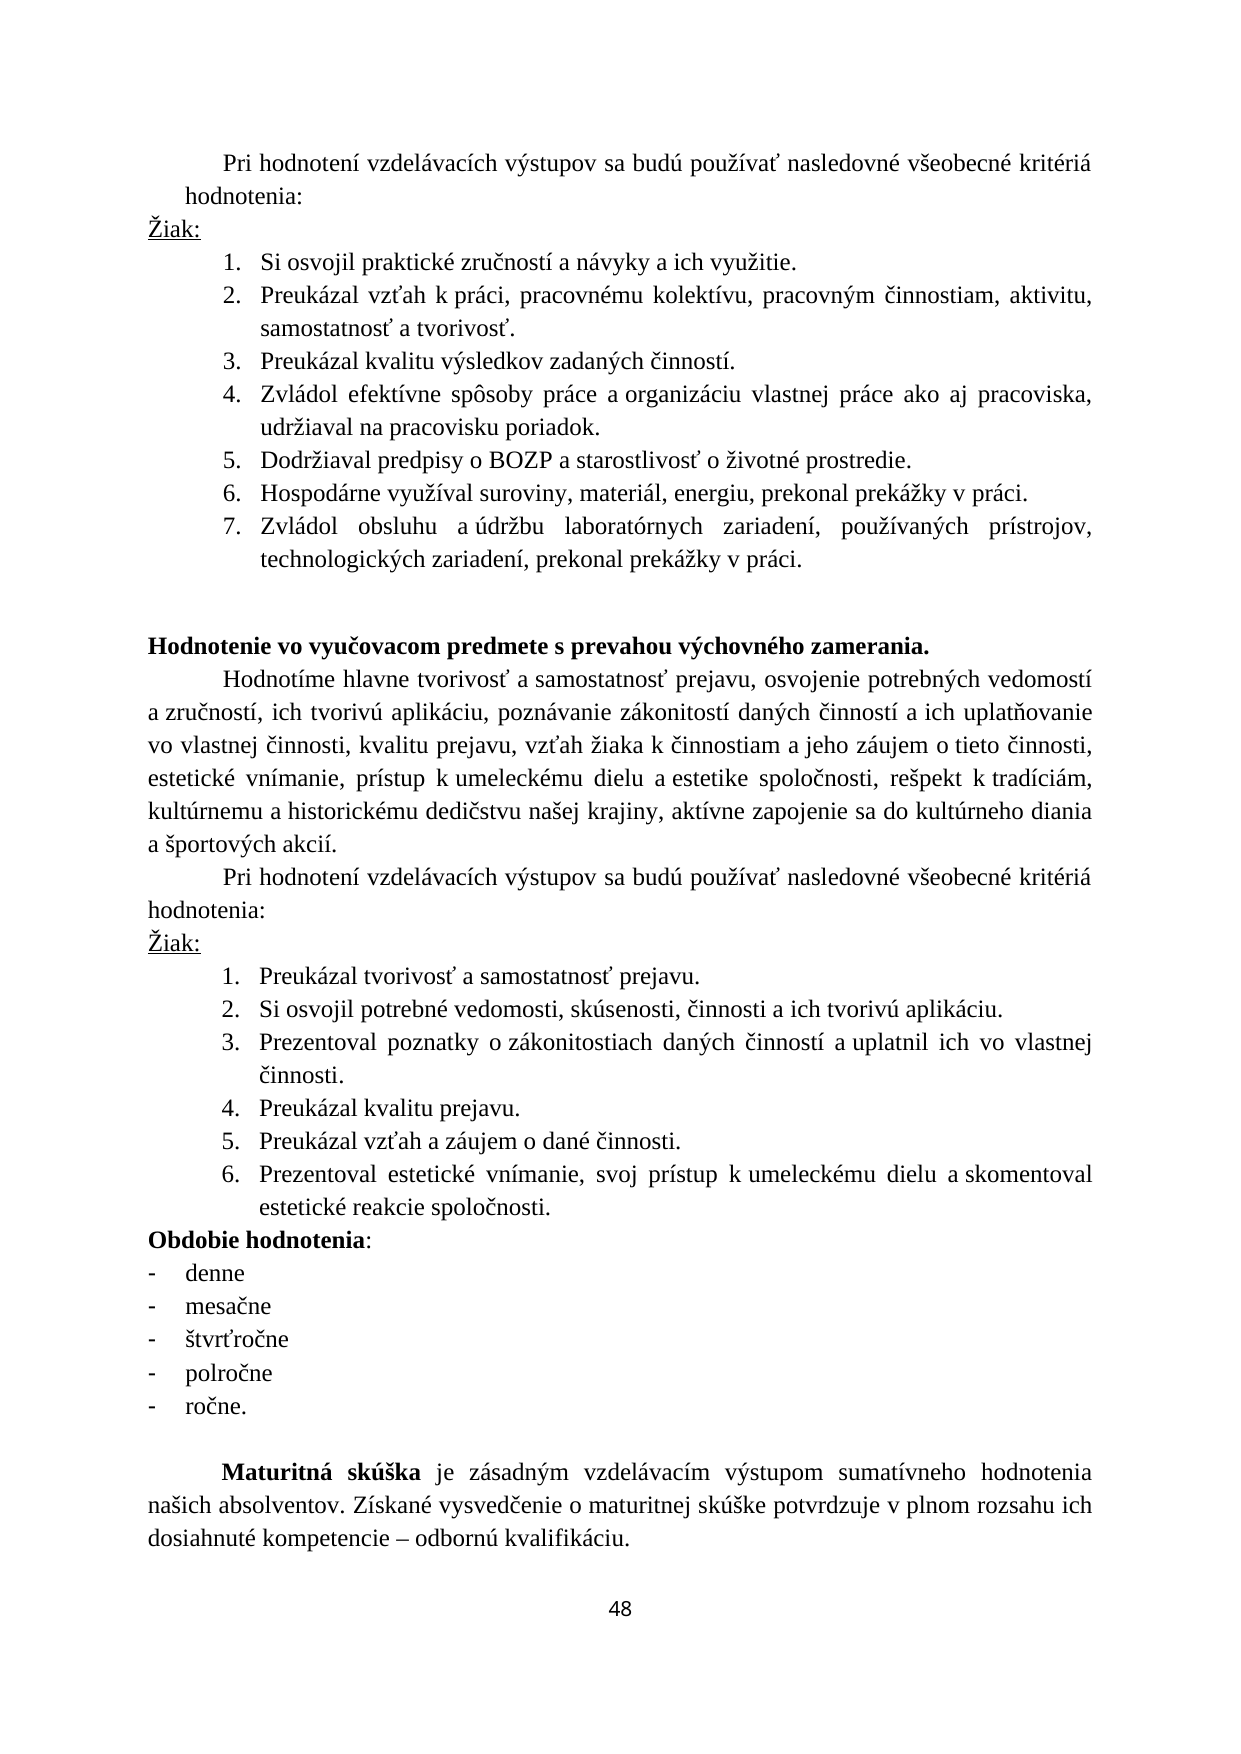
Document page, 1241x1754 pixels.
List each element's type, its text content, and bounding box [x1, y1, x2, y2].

text Obdobie hodnotenia: [148, 1225, 1092, 1254]
text Hodnotenie vo vyučovacom predmete s prevahou výchovného zamerania. [148, 631, 1092, 659]
list denne [148, 1258, 1092, 1287]
list Si osvojil praktické zručností a návyky a ich využitie. [223, 247, 1092, 276]
list Zvládol obsluhu a údržbu laboratórnych zariadení, používaných prístrojov, technologických zariadení, prekonal prekážky v práci. [223, 511, 1092, 573]
list Preukázal kvalitu výsledkov zadaných činností. [223, 346, 1092, 374]
list Preukázal vzťah a záujem o dané činnosti. [221, 1126, 1092, 1155]
list ročne. [148, 1391, 1092, 1419]
text Hodnotíme hlavne tvorivosť a samostatnosť prejavu, osvojenie potrebných vedomostí a zručností, ich tvorivú aplikáciu, poznávanie zákonitostí daných činností a ich uplatňovanie vo vlastnej činnosti, kvalitu prejavu, vzťah žiaka k činnostiam a jeho záujem o tieto činnosti, estetické vnímanie, prístup k umeleckému dielu a estetike spoločnosti, rešpekt k tradíciám, kultúrnemu a historickému dedičstvu našej krajiny, aktívne zapojenie sa do kultúrneho diania a športových akcií. [148, 664, 1092, 858]
text Pri hodnotení vzdelávacích výstupov sa budú používať nasledovné všeobecné kritériá hodnotenia: [148, 862, 1092, 924]
list Prezentoval poznatky o zákonitostiach daných činností a uplatnil ich vo vlastnej činnosti. [221, 1027, 1092, 1089]
list štvrťročne [148, 1324, 1092, 1353]
list Si osvojil potrebné vedomosti, skúsenosti, činnosti a ich tvorivú aplikáciu. [221, 994, 1092, 1023]
list Zvládol efektívne spôsoby práce a organizáciu vlastnej práce ako aj pracoviska, udržiaval na pracovisku poriadok. [223, 379, 1092, 441]
list Dodržiaval predpisy o BOZP a starostlivosť o životné prostredie. [223, 445, 1092, 474]
list Preukázal kvalitu prejavu. [221, 1093, 1092, 1122]
list Preukázal vzťah k práci, pracovnému kolektívu, pracovným činnostiam, aktivitu, samostatnosť a tvorivosť. [223, 280, 1092, 342]
text Žiak: [148, 928, 1092, 957]
list mesačne [148, 1291, 1092, 1320]
list polročne [148, 1358, 1092, 1386]
text Maturitná skúška je zásadným vzdelávacím výstupom sumatívneho hodnotenia našich absolventov. Získané vysvedčenie o maturitnej skúške potvrdzuje v plnom rozsahu ich dosiahnuté kompetencie – odbornú kvalifikáciu. [148, 1457, 1092, 1552]
text Žiak: [148, 214, 1092, 242]
list Hospodárne využíval suroviny, materiál, energiu, prekonal prekážky v práci. [223, 478, 1092, 507]
list Preukázal tvorivosť a samostatnosť prejavu. [221, 961, 1092, 990]
text Pri hodnotení vzdelávacích výstupov sa budú používať nasledovné všeobecné kritériá hodnotenia: [148, 148, 1092, 209]
list Prezentoval estetické vnímanie, svoj prístup k umeleckému dielu a skomentoval estetické reakcie spoločnosti. [221, 1159, 1092, 1221]
